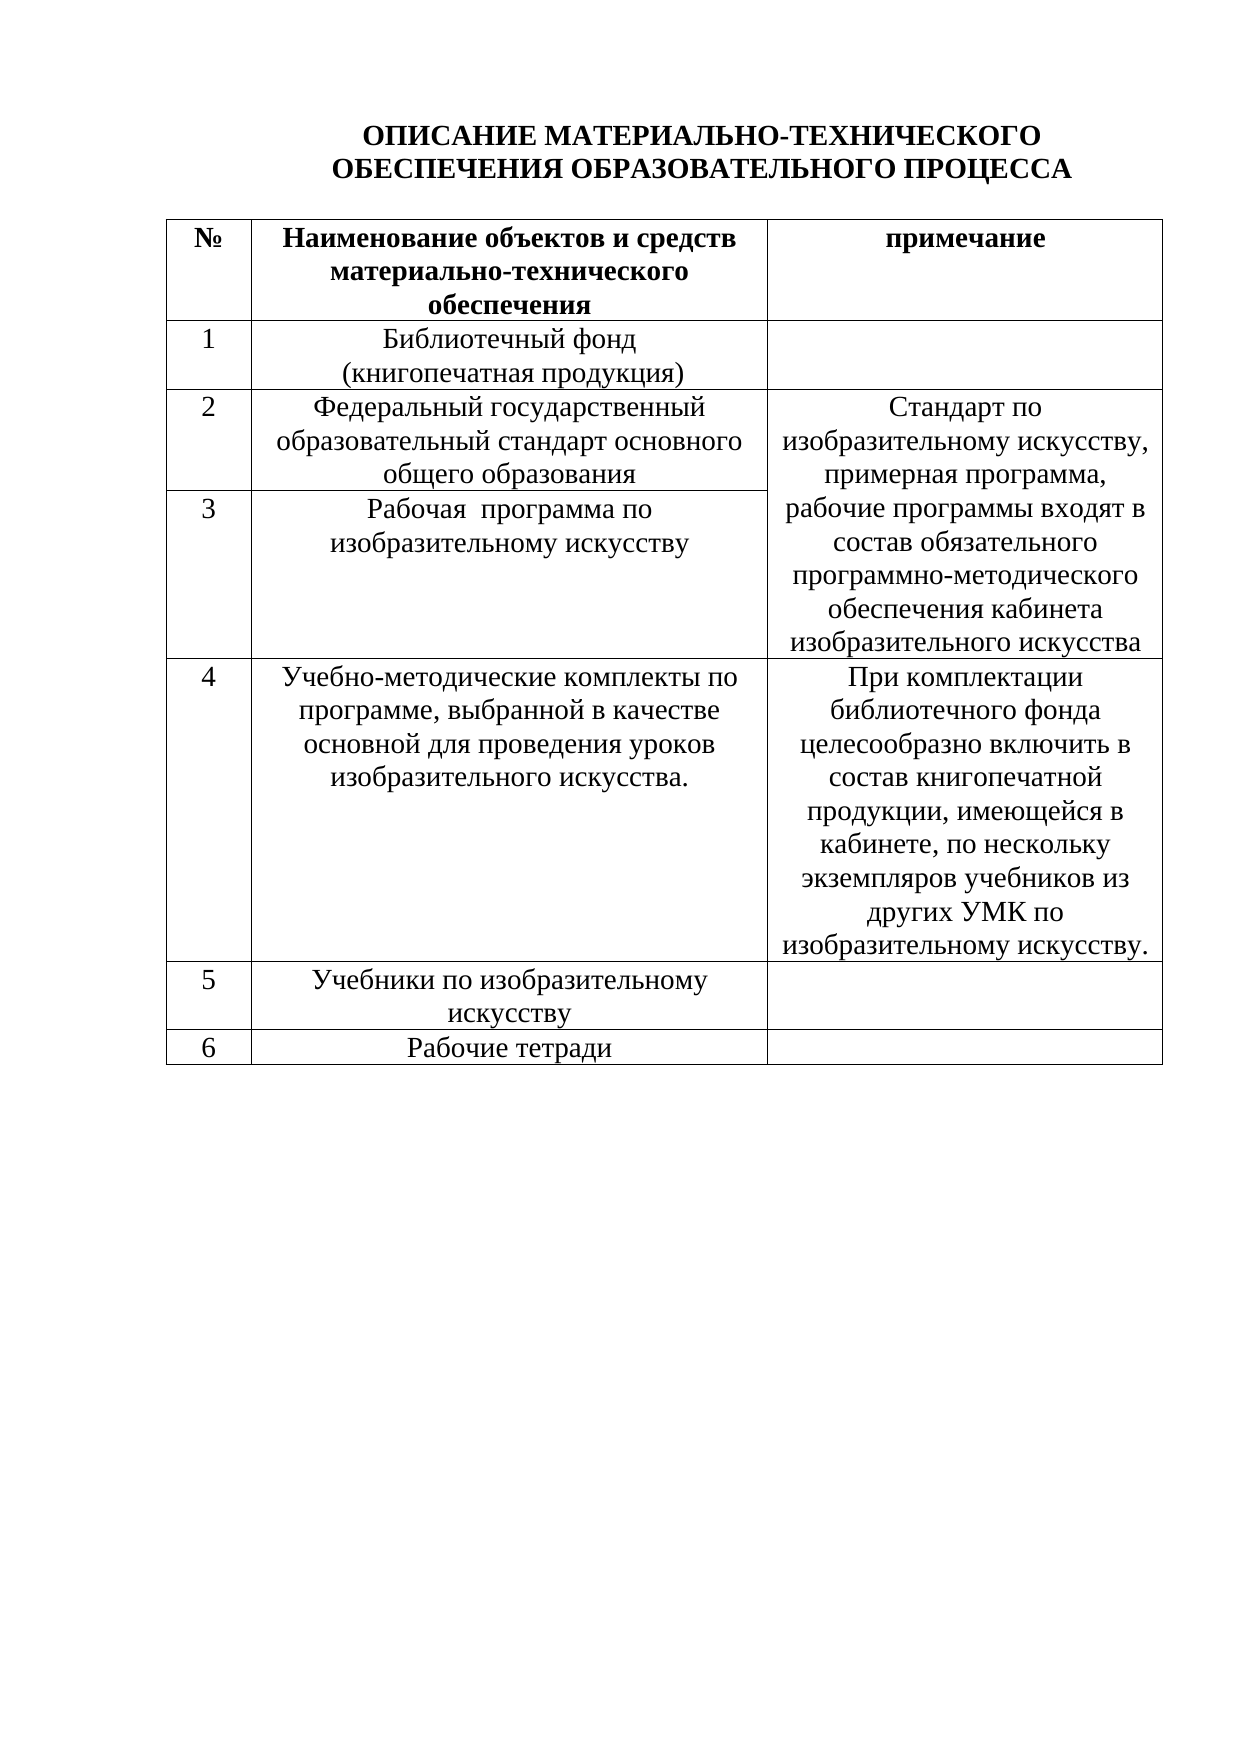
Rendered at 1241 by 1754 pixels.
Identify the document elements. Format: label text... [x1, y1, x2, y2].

table_cell 1 [167, 321, 251, 388]
table_cell Федеральный государственный образовательный стандарт основного общего образования [252, 390, 767, 490]
table_cell Рабочая программа по изобразительному искусству [252, 491, 767, 658]
table_cell Библиотечный фонд (книгопечатная продукция) [252, 321, 767, 388]
table_header Наименование объектов и средств материально-технического обеспечения [252, 220, 767, 320]
list ОПИСАНИЕ МАТЕРИАЛЬНО-ТЕХНИЧЕСКОГО ОБЕСПЕЧЕНИЯ ОБРАЗОВАТЕЛЬНОГО ПРОЦЕССА [252, 118, 1152, 185]
table_cell [768, 962, 1162, 1029]
table_cell Рабочие тетради [252, 1030, 767, 1063]
table_header примечание [768, 220, 1162, 320]
table_cell [768, 1030, 1162, 1063]
table_header № [167, 220, 251, 320]
table_cell [768, 321, 1162, 388]
table_cell Учебники по изобразительному искусству [252, 962, 767, 1029]
table_cell 4 [167, 659, 251, 961]
table_cell Учебно-методические комплекты по программе, выбранной в качестве основной для проведения уроков изобразительного искусства. [252, 659, 767, 961]
table_cell При комплектации библиотечного фонда целесообразно включить в состав книгопечатной продукции, имеющейся в кабинете, по нескольку экземпляров учебников из других УМК по изобразительному искусству. [768, 659, 1162, 961]
table_cell 5 [167, 962, 251, 1029]
table_cell 2 [167, 390, 251, 490]
table_cell Стандарт по изобразительному искусству, примерная программа, рабочие программы входят в состав обязательного программно-методического обеспечения кабинета изобразительного искусства [768, 390, 1162, 658]
table_cell 3 [167, 491, 251, 658]
table_cell 6 [167, 1030, 251, 1063]
